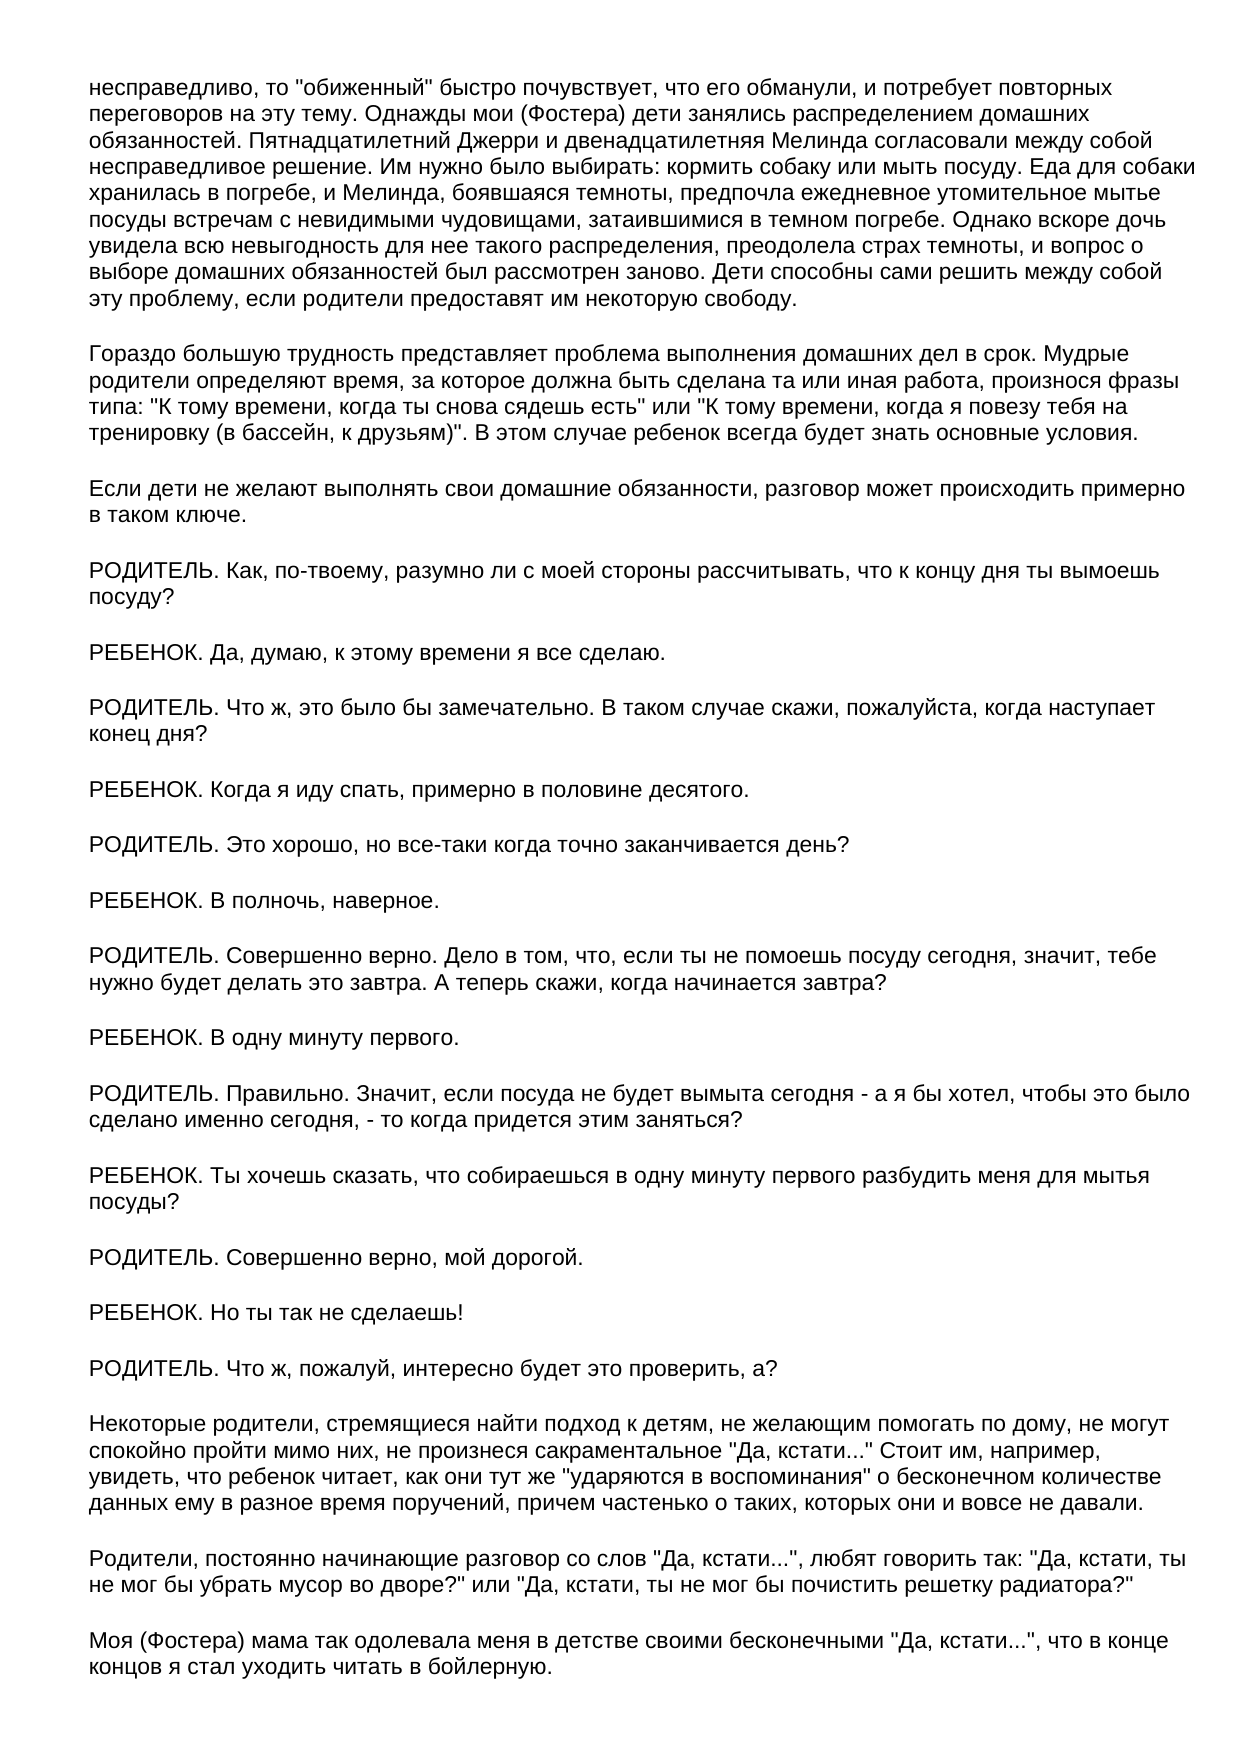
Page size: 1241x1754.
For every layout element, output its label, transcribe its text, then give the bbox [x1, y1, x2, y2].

text РЕБЕНОК. Ты хочешь сказать, что собираешься в одну минуту первого разбудить меня для мытья посуды? [89, 1162, 1196, 1214]
text РОДИТЕЛЬ. Как, по-твоему, разумно ли с моей стороны рассчитывать, что к концу дня ты вымоешь посуду? [89, 557, 1196, 609]
text РОДИТЕЛЬ. Что ж, пожалуй, интересно будет это проверить, а? [89, 1355, 1196, 1381]
text РЕБЕНОК. Да, думаю, к этому времени я все сделаю. [89, 638, 1196, 665]
text РЕБЕНОК. Когда я иду спать, примерно в половине десятого. [89, 776, 1196, 802]
text Родители, постоянно начинающие разговор со слов "Да, кстати...", любят говорить так: "Да, кстати, ты не мог бы убрать мусор во дворе?" или "Да, кстати, ты не мог бы почистить решетку радиатора?" [89, 1545, 1196, 1597]
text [89, 74, 1196, 311]
text РЕБЕНОК. Но ты так не сделаешь! [89, 1299, 1196, 1326]
text РЕБЕНОК. В полночь, наверное. [89, 887, 1196, 913]
text Моя (Фостера) мама так одолевала меня в детстве своими бесконечными "Да, кстати...", что в конце концов я стал уходить читать в бойлерную. [89, 1627, 1196, 1679]
text РОДИТЕЛЬ. Совершенно верно, мой дорогой. [89, 1244, 1196, 1270]
text Некоторые родители, стремящиеся найти подход к детям, не желающим помогать по дому, не могут спокойно пройти мимо них, не произнеся сакраментальное "Да, кстати..." Стоит им, например, увидеть, что ребенок читает, как они тут же "ударяются в воспоминания" о бесконечном количестве данных ему в разное время поручений, причем частенько о таких, которых они и вовсе не давали. [89, 1410, 1196, 1516]
text РЕБЕНОК. В одну минуту первого. [89, 1024, 1196, 1051]
text РОДИТЕЛЬ. Это хорошо, но все-таки когда точно заканчивается день? [89, 831, 1196, 858]
text РОДИТЕЛЬ. Что ж, это было бы замечательно. В таком случае скажи, пожалуйста, когда наступает конец дня? [89, 694, 1196, 747]
text Гораздо большую трудность представляет проблема выполнения домашних дел в срок. Мудрые родители определяют время, за которое должна быть сделана та или иная работа, произнося фразы типа: "К тому времени, когда ты снова сядешь есть" или "К тому времени, когда я повезу тебя на тренировку (в бассейн, к друзьям)". В этом случае ребенок всегда будет знать основные условия. [89, 340, 1196, 446]
text РОДИТЕЛЬ. Совершенно верно. Дело в том, что, если ты не помоешь посуду сегодня, значит, тебе нужно будет делать это завтра. А теперь скажи, когда начинается завтра? [89, 942, 1196, 995]
text Если дети не желают выполнять свои домашние обязанности, разговор может происходить примерно в таком ключе. [89, 475, 1196, 527]
text РОДИТЕЛЬ. Правильно. Значит, если посуда не будет вымыта сегодня - а я бы хотел, чтобы это было сделано именно сегодня, - то когда придется этим заняться? [89, 1080, 1196, 1133]
